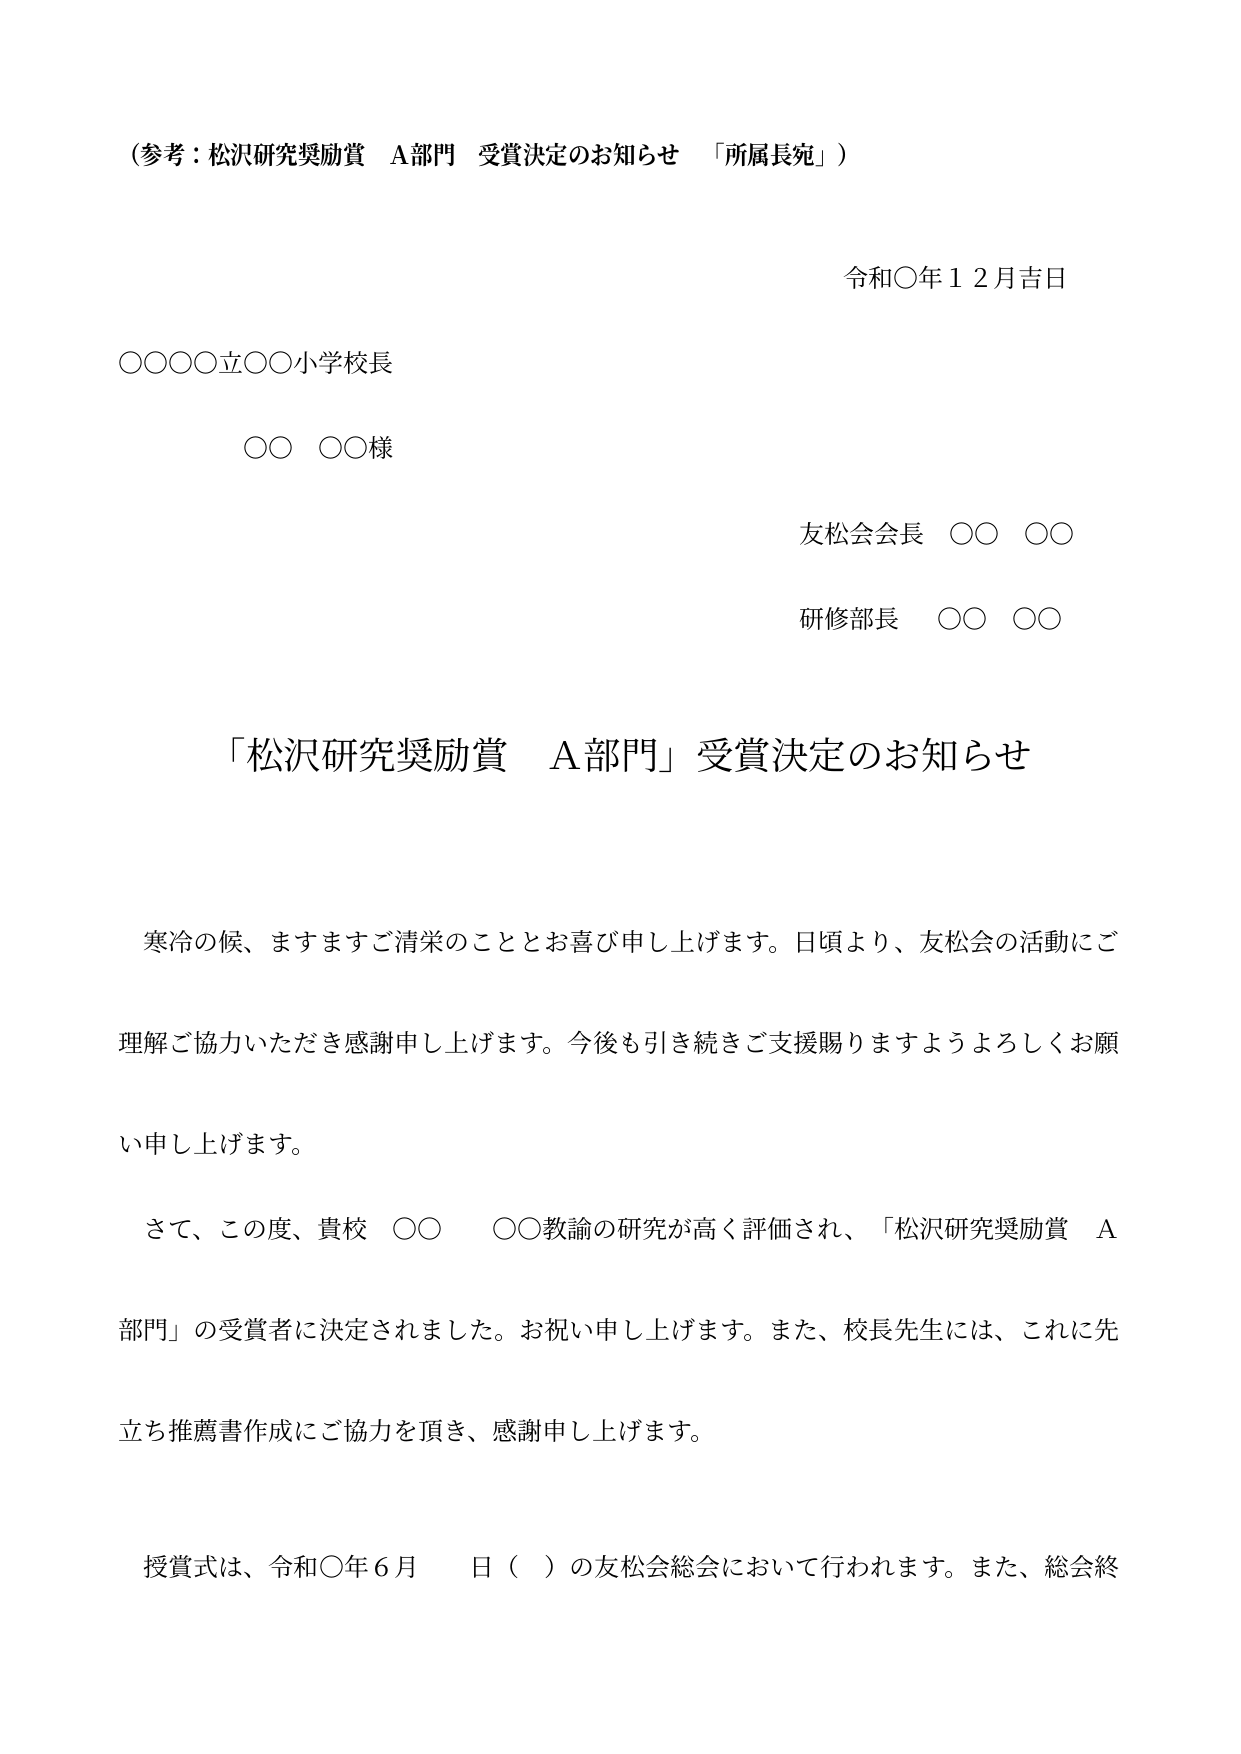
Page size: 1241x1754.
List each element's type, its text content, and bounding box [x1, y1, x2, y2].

text 「松沢研究奨励賞 Ａ部門」受賞決定のお知らせ [118, 720, 1122, 787]
text 研修部長 〇〇 〇〇 [118, 584, 1122, 651]
text 〇〇〇〇立〇〇小学校長 [118, 328, 1122, 396]
text （参考：松沢研究奨励賞 Ａ部門 受賞決定のお知らせ 「所属長宛」） [118, 120, 1122, 187]
text 友松会会長 〇〇 〇〇 [118, 499, 1122, 566]
text さて、この度、貴校 〇〇 〇〇教諭の研究が高く評価され、「松沢研究奨励賞 Ａ部門」の受賞者に決定されました。お祝い申し上げます。また、校長先生には、これに先立ち推薦書作成にご協力を頂き、感謝申し上げます。 [118, 1194, 1122, 1463]
text 寒冷の候、ますますご清栄のこととお喜び申し上げます。日頃より、友松会の活動にご理解ご協力いただき感謝申し上げます。今後も引き続きご支援賜りますようよろしくお願い申し上げます。 [118, 907, 1122, 1176]
text 令和〇年１２月吉日 [118, 243, 1122, 310]
text 〇〇 〇〇様 [118, 413, 1122, 481]
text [118, 1532, 1122, 1600]
